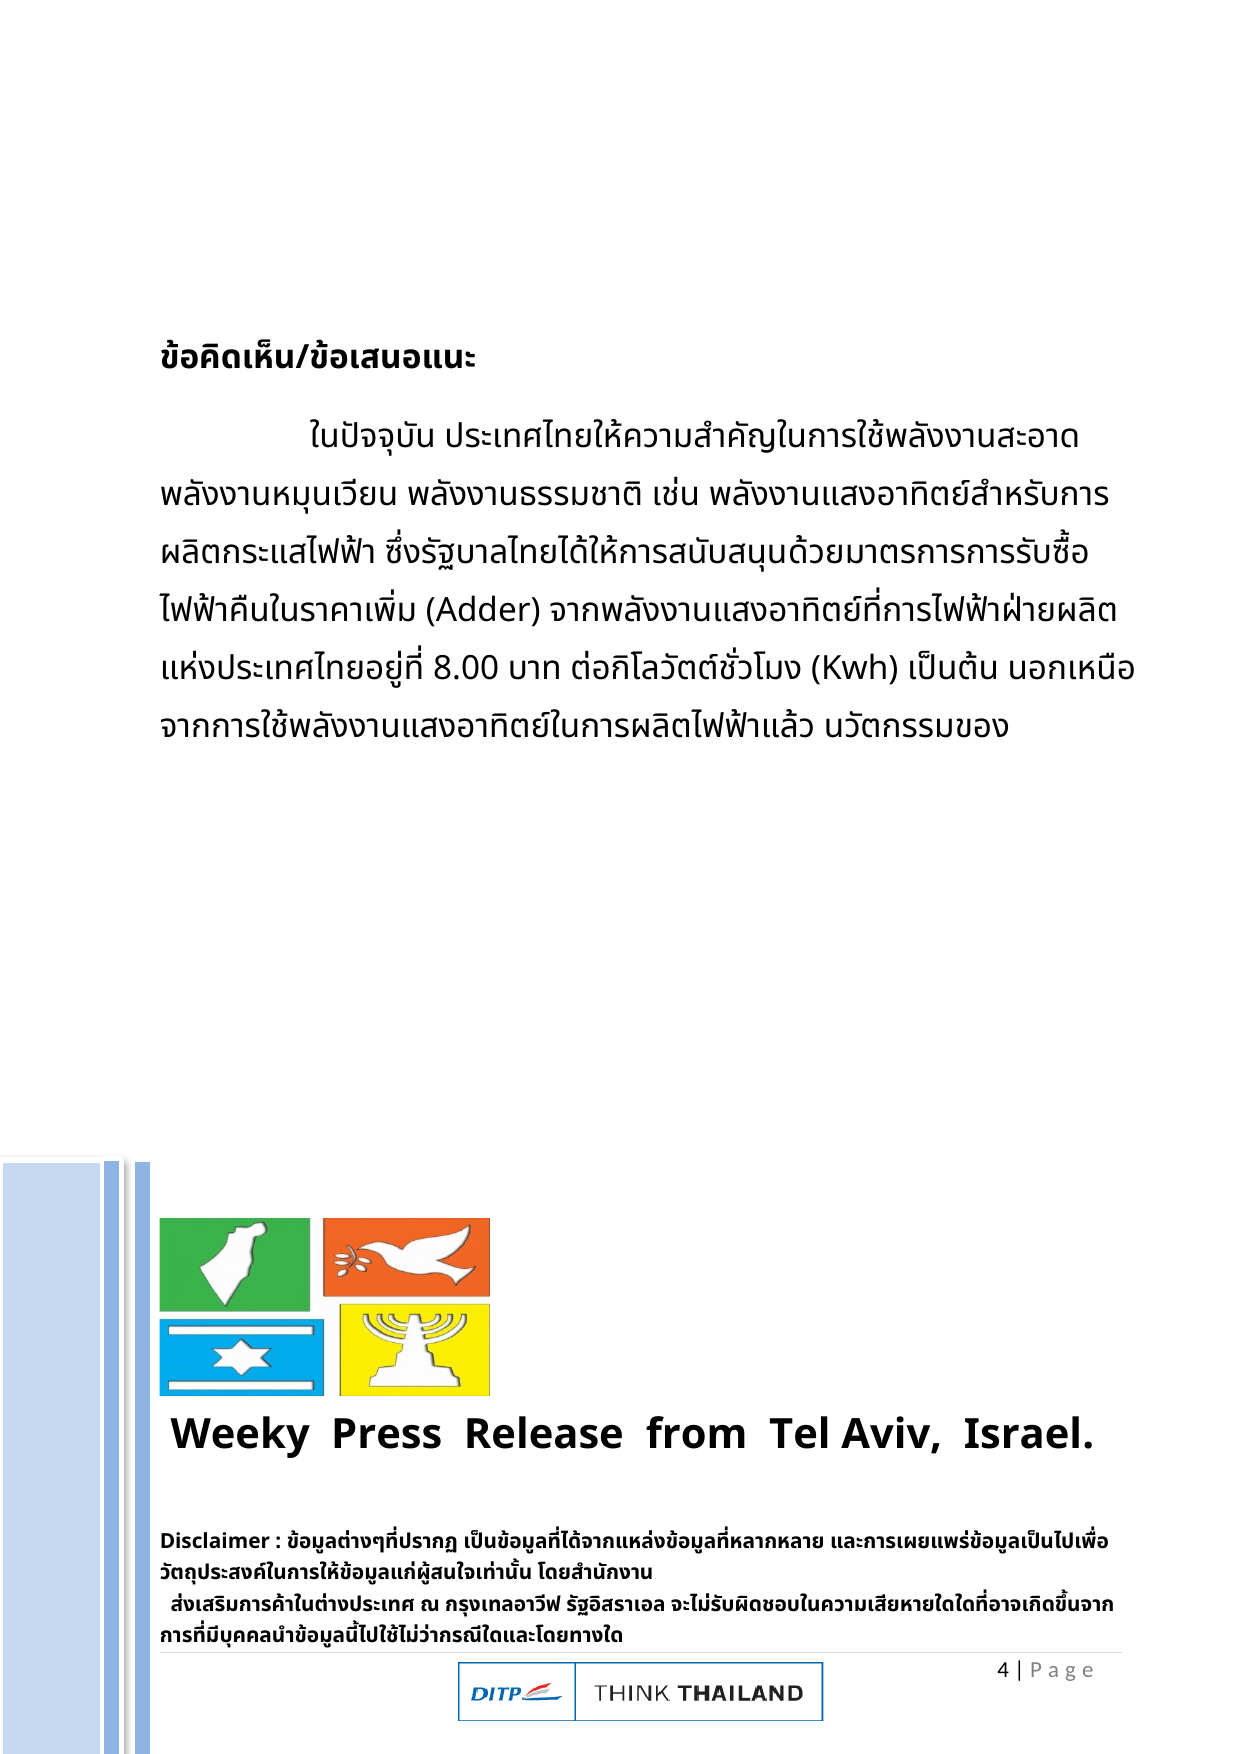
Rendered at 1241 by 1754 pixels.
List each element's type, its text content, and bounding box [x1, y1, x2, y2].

picture [168, 1380, 315, 1390]
picture [159, 1218, 490, 1396]
picture [168, 1326, 315, 1335]
text Weeky Press Release from Tel Aviv, Israel. [159, 1404, 1208, 1461]
text ในปัจจุบัน ประเทศไทยให้ความสำคัญในการใช้พลังงานสะอาด พลังงานหมุนเวียน พลังงานธรรมชาติ เช่น พลังงานแสงอาทิตย์สำหรับการผลิตกระแสไฟฟ้า ซึ่งรัฐบาลไทยได้ให้การสนับสนุนด้วยมาตรการการรับซื้อไฟฟ้าคืนในราคาเพิ่ม (Adder) จากพลังงานแสงอาทิตย์ที่การไฟฟ้าฝ่ายผลิตแห่งประเทศไทยอยู่ที่ 8.00 บาท ต่อกิโลวัตต์ชั่วโมง (Kwh) เป็นต้น นอกเหนือจากการใช้พลังงานแสงอาทิตย์ในการผลิตไฟฟ้าแล้ว นวัตกรรมของ [159, 412, 1149, 752]
text ข้อคิดเห็น/ข้อเสนอแนะ [159, 333, 1149, 383]
picture [458, 1662, 824, 1721]
picture [213, 1340, 270, 1375]
